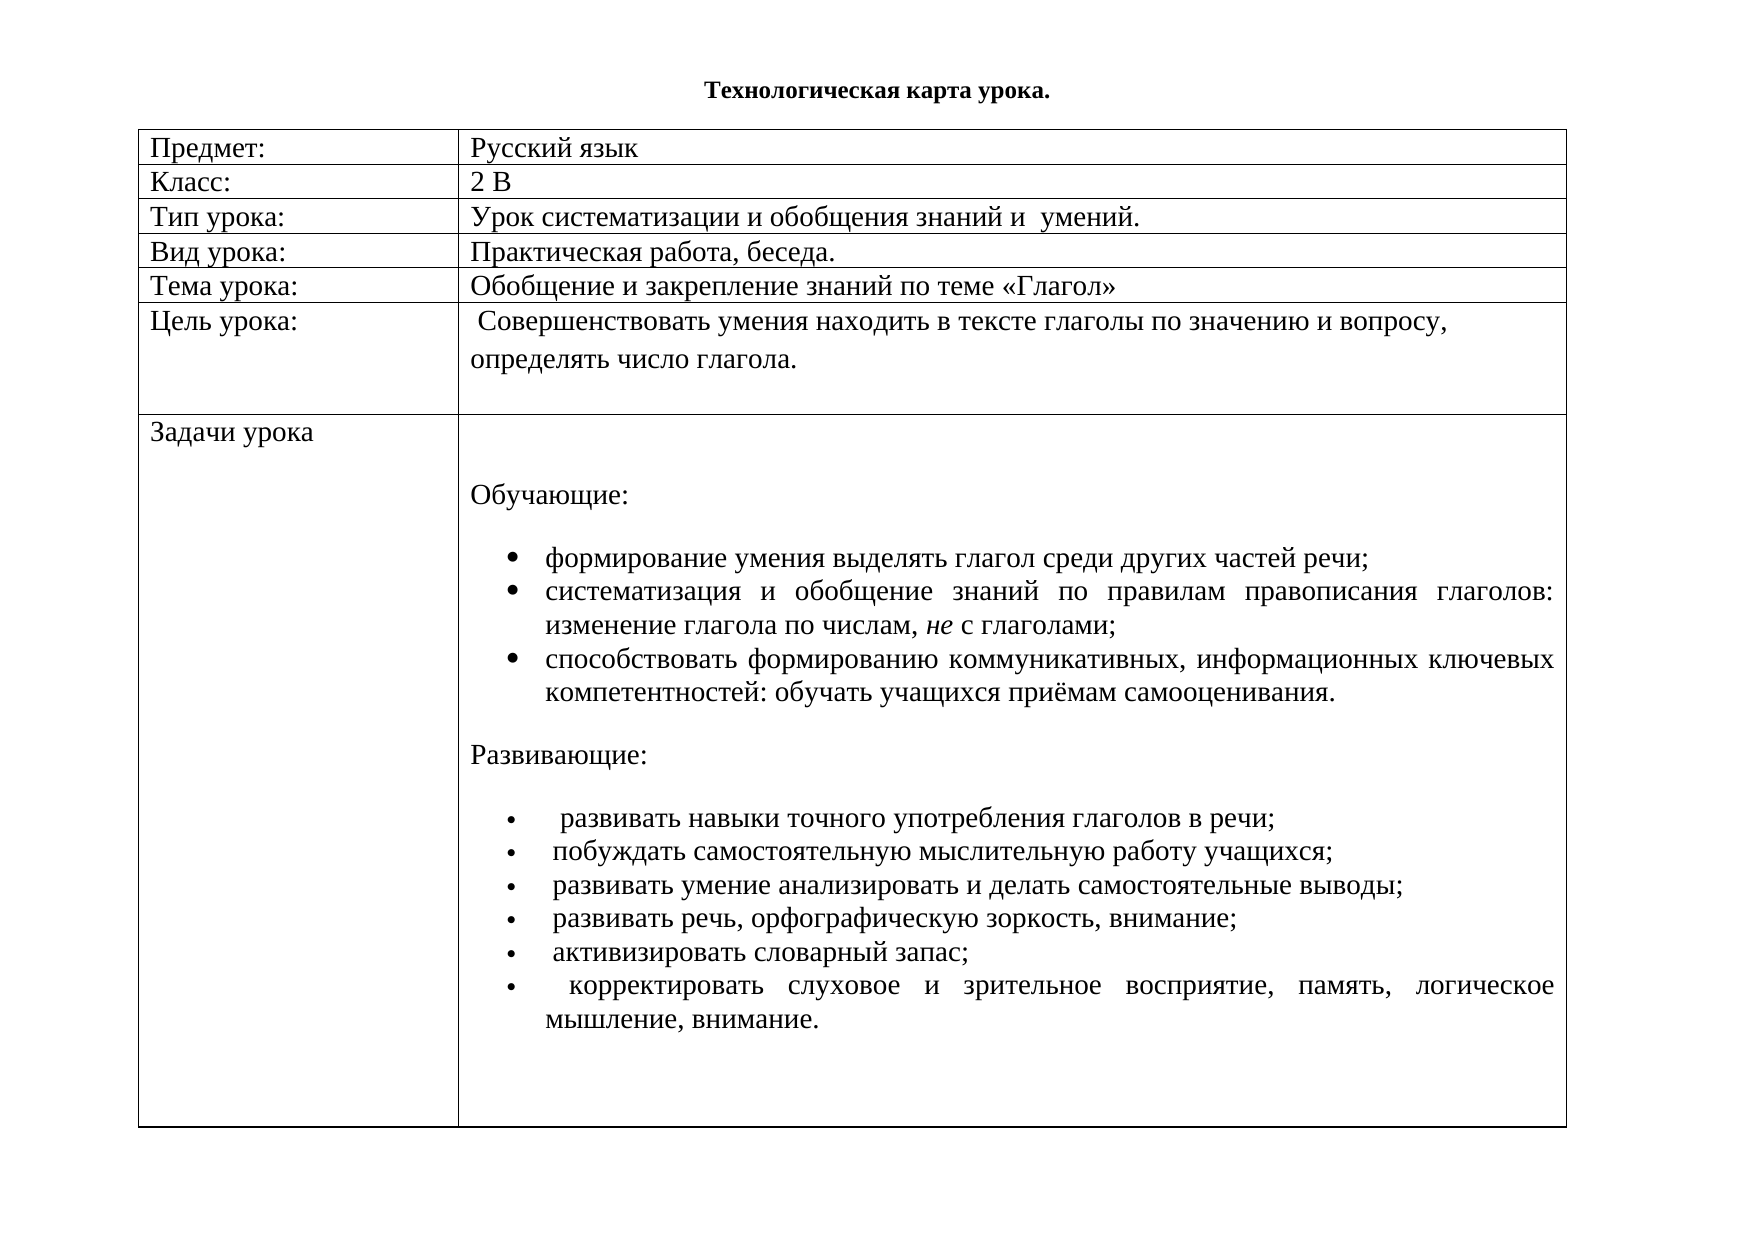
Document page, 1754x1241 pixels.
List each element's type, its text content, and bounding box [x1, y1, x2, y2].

table_cell 2 В [459, 165, 1566, 198]
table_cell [459, 415, 1566, 1126]
table_cell Цель урока: [139, 303, 458, 413]
table_cell Обобщение и закрепление знаний по теме «Глагол» [459, 268, 1566, 302]
table_cell Практическая работа, беседа. [459, 234, 1566, 267]
table_cell Урок систематизации и обобщения знаний и умений. [459, 199, 1566, 233]
table_cell Класс: [139, 165, 458, 198]
table_header Русский язык [459, 130, 1566, 163]
table_cell Тема урока: [139, 268, 458, 302]
text Технологическая карта урока. [75, 75, 1679, 104]
table_cell Вид урока: [139, 234, 458, 267]
table_header Предмет: [139, 130, 458, 163]
table_cell Совершенствовать умения находить в тексте глаголы по значению и вопросу, определять число глагола. [459, 303, 1566, 413]
table_cell Тип урока: [139, 199, 458, 233]
table_cell Задачи урока [139, 415, 458, 1126]
